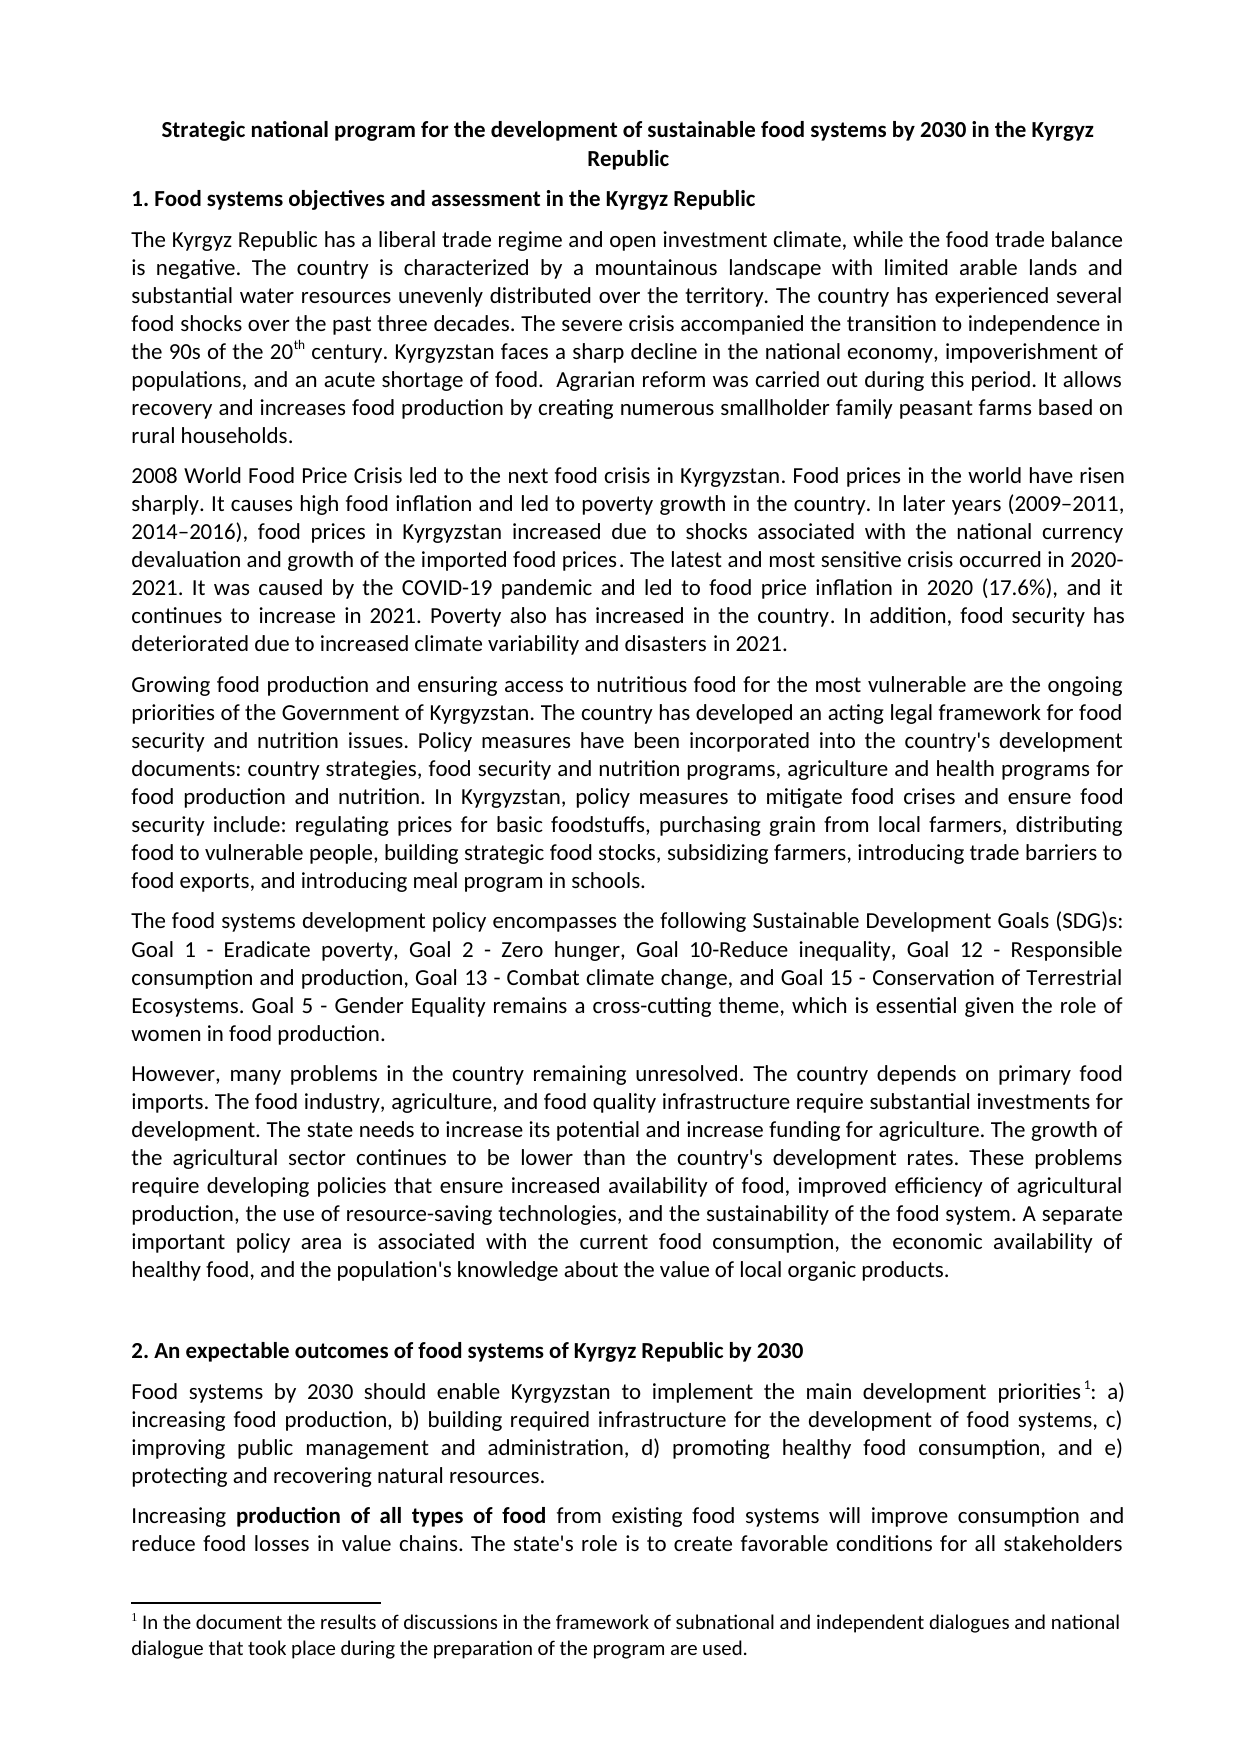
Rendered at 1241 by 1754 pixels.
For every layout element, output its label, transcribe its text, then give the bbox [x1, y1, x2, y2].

text Food systems by 2030 should enable Kyrgyzstan to implement the main development priorities: a) increasing food production, b) building required infrastructure for the development of food systems, c) improving public management and administration, d) promoting healthy food consumption, and e) protecting and recovering natural resources. [131, 1377, 1125, 1489]
text 1. Food systems objectives and assessment in the Kyrgyz Republic [131, 184, 1125, 212]
text However, many problems in the country remaining unresolved. The country depends on primary food imports. The food industry, agriculture, and food quality infrastructure require substantial investments for development. The state needs to increase its potential and increase funding for agriculture. The growth of the agricultural sector continues to be lower than the country's development rates. These problems require developing policies that ensure increased availability of food, improved efficiency of agricultural production, the use of resource-saving technologies, and the sustainability of the food system. A separate important policy area is associated with the current food consumption, the economic availability of healthy food, and the population's knowledge about the value of local organic products. [131, 1059, 1125, 1283]
text 2008 World Food Price Crisis led to the next food crisis in Kyrgyzstan. Food prices in the world have risen sharply. It causes high food inflation and led to poverty growth in the country. In later years (2009–2011, 2014–2016), food prices in Kyrgyzstan increased due to shocks associated with the national currency devaluation and growth of the imported food prices. The latest and most sensitive crisis occurred in 2020-2021. It was caused by the COVID-19 pandemic and led to food price inflation in 2020 (17.6%), and it continues to increase in 2021. Poverty also has increased in the country. In addition, food security has deteriorated due to increased climate variability and disasters in 2021. [131, 461, 1125, 657]
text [131, 1502, 1125, 1558]
text Growing food production and ensuring access to nutritious food for the most vulnerable are the ongoing priorities of the Government of Kyrgyzstan. The country has developed an acting legal framework for food security and nutrition issues. Policy measures have been incorporated into the country's development documents: country strategies, food security and nutrition programs, agriculture and health programs for food production and nutrition. In Kyrgyzstan, policy measures to mitigate food crises and ensure food security include: regulating prices for basic foodstuffs, purchasing grain from local farmers, distributing food to vulnerable people, building strategic food stocks, subsidizing farmers, introducing trade barriers to food exports, and introducing meal program in schools. [131, 670, 1125, 894]
text The food systems development policy encompasses the following Sustainable Development Goals (SDG)s: Goal 1 - Eradicate poverty, Goal 2 - Zero hunger, Goal 10-Reduce inequality, Goal 12 - Responsible consumption and production, Goal 13 - Combat climate change, and Goal 15 - Conservation of Terrestrial Ecosystems. Goal 5 - Gender Equality remains a cross-cutting theme, which is essential given the role of women in food production. [131, 907, 1125, 1047]
text 2. An expectable outcomes of food systems of Kyrgyz Republic by 2030 [131, 1336, 1125, 1364]
text The Kyrgyz Republic has a liberal trade regime and open investment climate, while the food trade balance is negative. The country is characterized by a mountainous landscape with limited arable lands and substantial water resources unevenly distributed over the territory. The country has experienced several food shocks over the past three decades. The severe crisis accompanied the transition to independence in the 90s of the 20th century. Kyrgyzstan faces a sharp decline in the national economy, impoverishment of populations, and an acute shortage of food. Agrarian reform was carried out during this period. It allows recovery and increases food production by creating numerous smallholder family peasant farms based on rural households. [131, 225, 1125, 449]
text Strategic national program for the development of sustainable food systems by 2030 in the Kyrgyz Republic [131, 116, 1125, 172]
